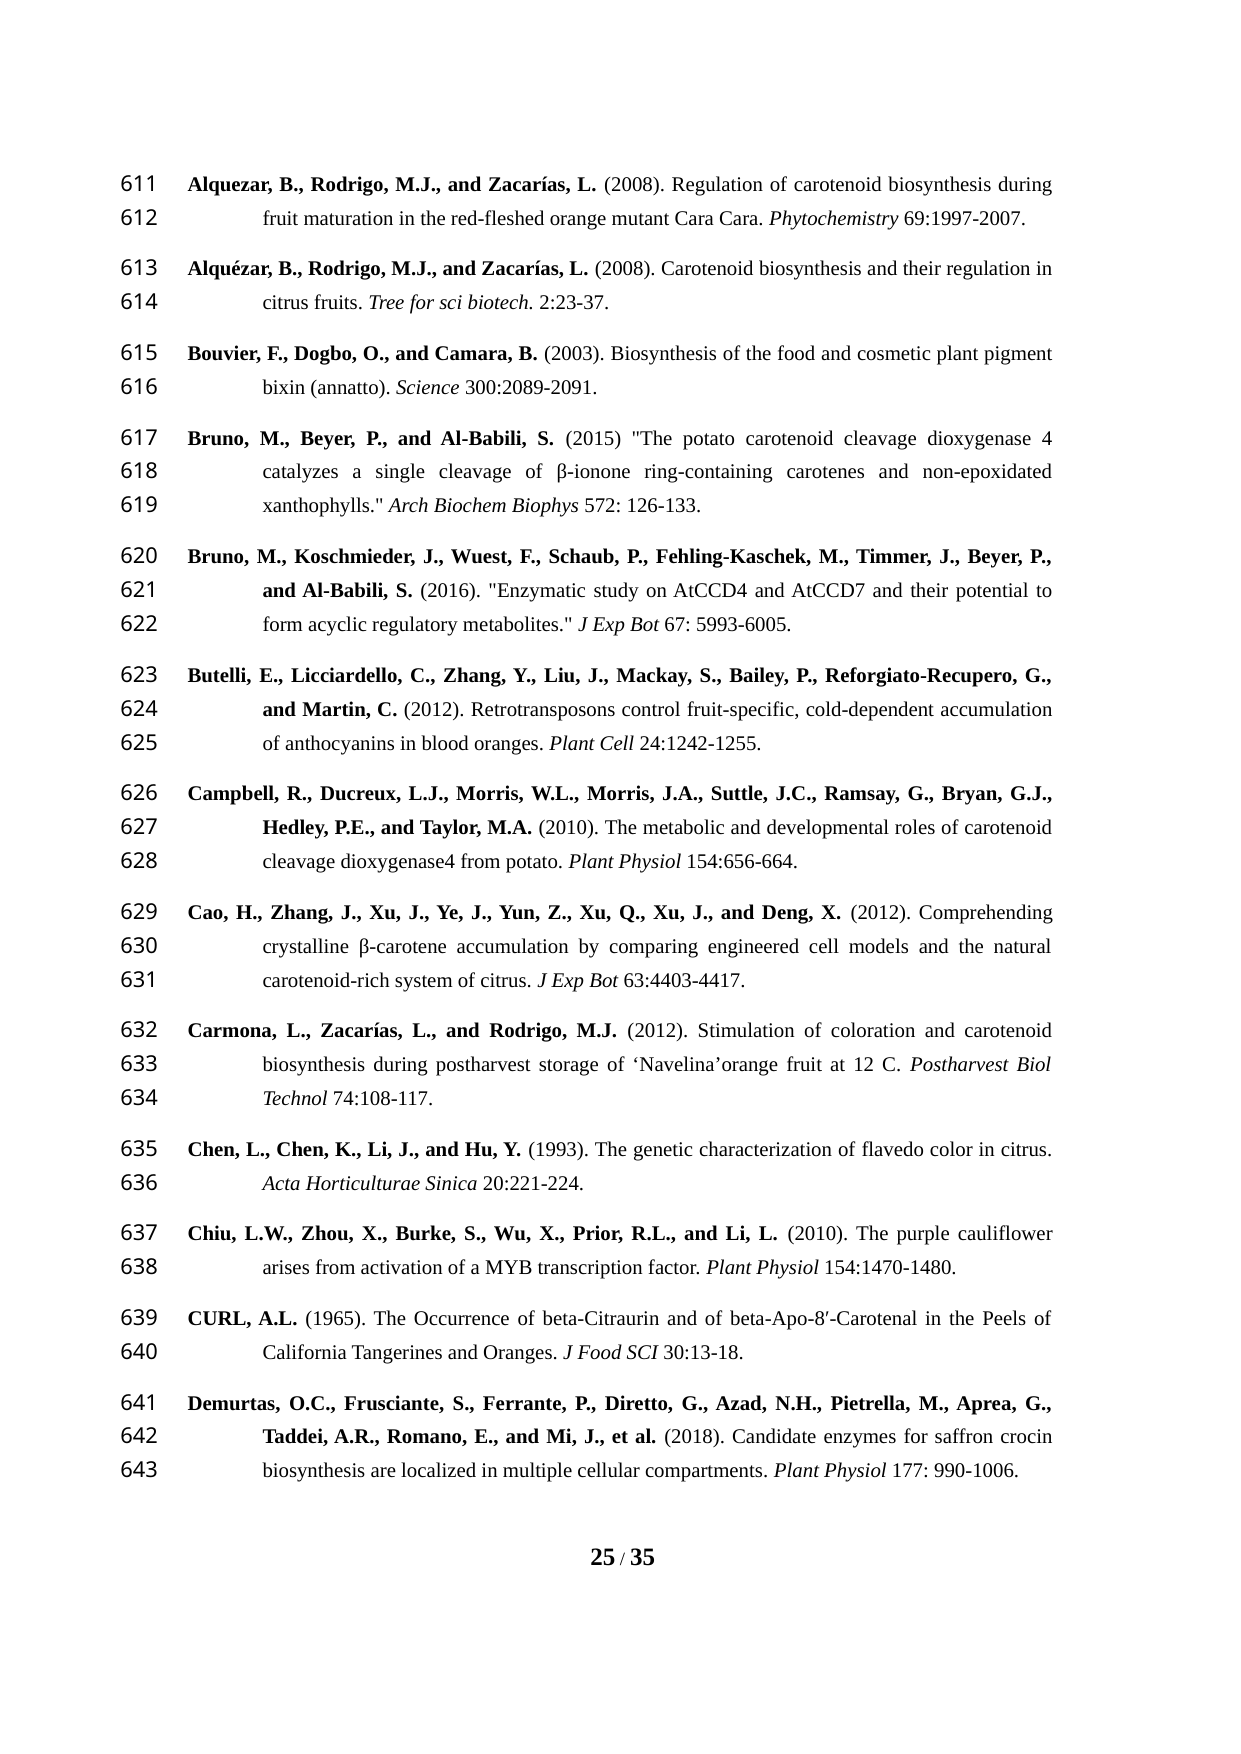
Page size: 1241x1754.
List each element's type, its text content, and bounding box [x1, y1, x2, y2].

text Alquezar, B., Rodrigo, M.J., and Zacarías, L. (2008). Regulation of carotenoid biosynthesis during fruit maturation in the red-fleshed orange mutant Cara Cara. Phytochemistry 69:1997-2007. [187, 167, 1053, 235]
text Alquézar, B., Rodrigo, M.J., and Zacarías, L. (2008). Carotenoid biosynthesis and their regulation in citrus fruits. Tree for sci biotech. 2:23-37. [187, 251, 1053, 319]
text Cao, H., Zhang, J., Xu, J., Ye, J., Yun, Z., Xu, Q., Xu, J., and Deng, X. (2012). Comprehending crystalline β-carotene accumulation by comparing engineered cell models and the natural carotenoid-rich system of citrus. J Exp Bot 63:4403-4417. [187, 895, 1053, 997]
text Demurtas, O.C., Frusciante, S., Ferrante, P., Diretto, G., Azad, N.H., Pietrella, M., Aprea, G., Taddei, A.R., Romano, E., and Mi, J., et al. (2018). Candidate enzymes for saffron crocin biosynthesis are localized in multiple cellular compartments. Plant Physiol 177: 990-1006. [187, 1386, 1053, 1487]
text Chen, L., Chen, K., Li, J., and Hu, Y. (1993). The genetic characterization of flavedo color in citrus. Acta Horticulturae Sinica 20:221-224. [187, 1132, 1053, 1200]
text Campbell, R., Ducreux, L.J., Morris, W.L., Morris, J.A., Suttle, J.C., Ramsay, G., Bryan, G.J., Hedley, P.E., and Taylor, M.A. (2010). The metabolic and developmental roles of carotenoid cleavage dioxygenase4 from potato. Plant Physiol 154:656-664. [187, 776, 1053, 878]
text CURL, A.L. (1965). The Occurrence of beta‐Citraurin and of beta‐Apo‐8′‐Carotenal in the Peels of California Tangerines and Oranges. J Food SCI 30:13-18. [187, 1301, 1053, 1369]
text Carmona, L., Zacarías, L., and Rodrigo, M.J. (2012). Stimulation of coloration and carotenoid biosynthesis during postharvest storage of ‘Navelina’orange fruit at 12 C. Postharvest Biol Technol 74:108-117. [187, 1013, 1053, 1115]
text Bruno, M., Beyer, P., and Al-Babili, S. (2015) "The potato carotenoid cleavage dioxygenase 4 catalyzes a single cleavage of β-ionone ring-containing carotenes and non-epoxidated xanthophylls." Arch Biochem Biophys 572: 126-133. [187, 421, 1053, 522]
text Bouvier, F., Dogbo, O., and Camara, B. (2003). Biosynthesis of the food and cosmetic plant pigment bixin (annatto). Science 300:2089-2091. [187, 336, 1053, 404]
text Chiu, L.W., Zhou, X., Burke, S., Wu, X., Prior, R.L., and Li, L. (2010). The purple cauliflower arises from activation of a MYB transcription factor. Plant Physiol 154:1470-1480. [187, 1216, 1053, 1284]
text Bruno, M., Koschmieder, J., Wuest, F., Schaub, P., Fehling-Kaschek, M., Timmer, J., Beyer, P., and Al-Babili, S. (2016). "Enzymatic study on AtCCD4 and AtCCD7 and their potential to form acyclic regulatory metabolites." J Exp Bot 67: 5993-6005. [187, 539, 1053, 641]
text Butelli, E., Licciardello, C., Zhang, Y., Liu, J., Mackay, S., Bailey, P., Reforgiato-Recupero, G., and Martin, C. (2012). Retrotransposons control fruit-specific, cold-dependent accumulation of anthocyanins in blood oranges. Plant Cell 24:1242-1255. [187, 658, 1053, 759]
